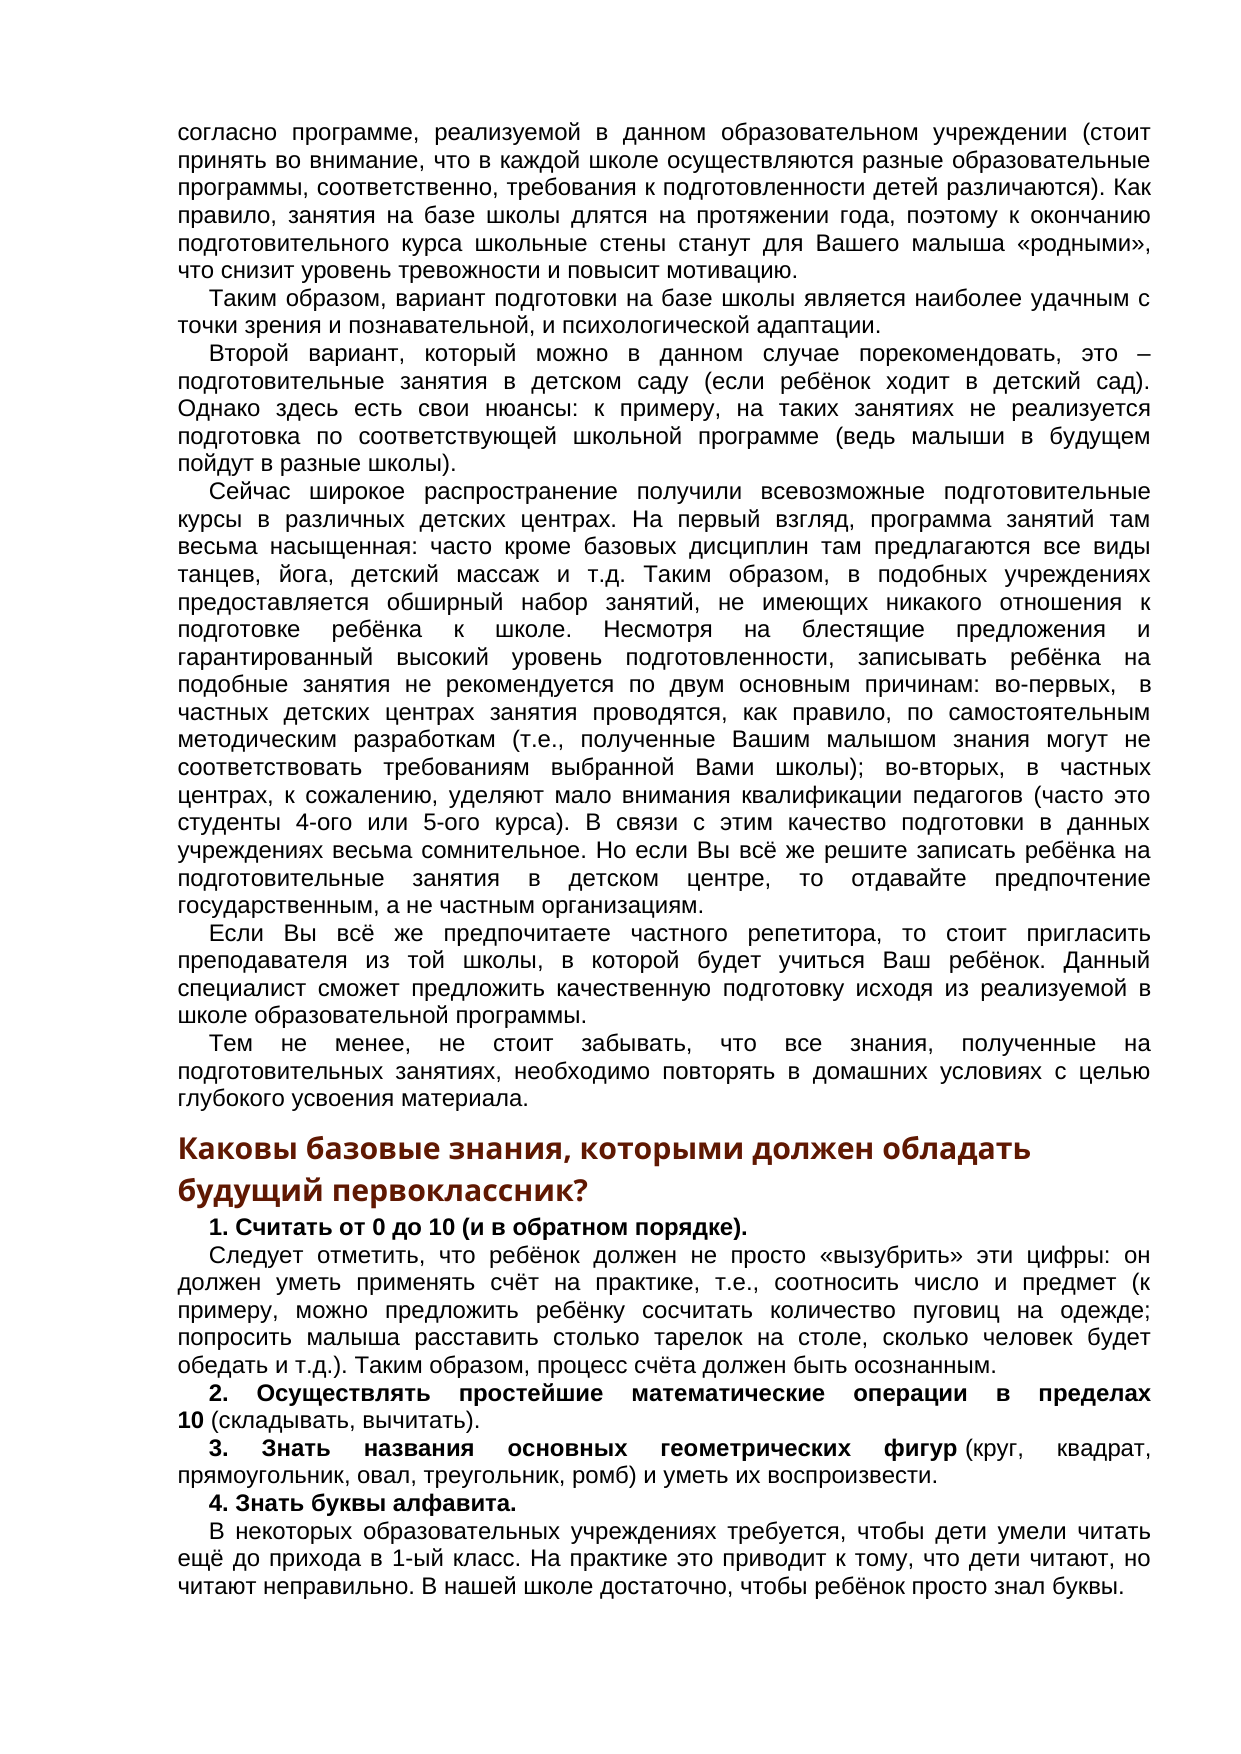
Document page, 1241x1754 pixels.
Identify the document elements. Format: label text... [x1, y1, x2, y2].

text Таким образом, вариант подготовки на базе школы является наиболее удачным с точки зрения и познавательной, и психологической адаптации. [177, 284, 1152, 339]
text Каковы базовые знания, которыми должен обладать будущий первоклассник? [177, 1127, 1152, 1210]
text 1. Считать от 0 до 10 (и в обратном порядке). [177, 1213, 1152, 1241]
text 4. Знать буквы алфавита. [177, 1489, 1152, 1517]
text 3. Знать названия основных геометрических фигур (круг, квадрат, прямоугольник, овал, треугольник, ромб) и уметь их воспроизвести. [177, 1434, 1152, 1489]
text В некоторых образовательных учреждениях требуется, чтобы дети умели читать ещё до прихода в 1-ый класс. На практике это приводит к тому, что дети читают, но читают неправильно. В нашей школе достаточно, чтобы ребёнок просто знал буквы. [177, 1517, 1152, 1599]
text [177, 118, 1152, 284]
text Сейчас широкое распространение получили всевозможные подготовительные курсы в различных детских центрах. На первый взгляд, программа занятий там весьма насыщенная: часто кроме базовых дисциплин там предлагаются все виды танцев, йога, детский массаж и т.д. Таким образом, в подобных учреждениях предоставляется обширный набор занятий, не имеющих никакого отношения к подготовке ребёнка к школе. Несмотря на блестящие предложения и гарантированный высокий уровень подготовленности, записывать ребёнка на подобные занятия не рекомендуется по двум основным причинам: во-первых, в частных детских центрах занятия проводятся, как правило, по самостоятельным методическим разработкам (т.е., полученные Вашим малышом знания могут не соответствовать требованиям выбранной Вами школы); во-вторых, в частных центрах, к сожалению, уделяют мало внимания квалификации педагогов (часто это студенты 4-ого или 5-ого курса). В связи с этим качество подготовки в данных учреждениях весьма сомнительное. Но если Вы всё же решите записать ребёнка на подготовительные занятия в детском центре, то отдавайте предпочтение государственным, а не частным организациям. [177, 477, 1152, 919]
text Если Вы всё же предпочитаете частного репетитора, то стоит пригласить преподавателя из той школы, в которой будет учиться Ваш ребёнок. Данный специалист сможет предложить качественную подготовку исходя из реализуемой в школе образовательной программы. [177, 919, 1152, 1029]
text Следует отметить, что ребёнок должен не просто «вызубрить» эти цифры: он должен уметь применять счёт на практике, т.е., соотносить число и предмет (к примеру, можно предложить ребёнку сосчитать количество пуговиц на одежде; попросить малыша расставить столько тарелок на столе, сколько человек будет обедать и т.д.). Таким образом, процесс счёта должен быть осознанным. [177, 1241, 1152, 1378]
text Тем не менее, не стоит забывать, что все знания, полученные на подготовительных занятиях, необходимо повторять в домашних условиях с целью глубокого усвоения материала. [177, 1029, 1152, 1112]
text Второй вариант, который можно в данном случае порекомендовать, это – подготовительные занятия в детском саду (если ребёнок ходит в детский сад). Однако здесь есть свои нюансы: к примеру, на таких занятиях не реализуется подготовка по соответствующей школьной программе (ведь малыши в будущем пойдут в разные школы). [177, 339, 1152, 477]
text 2. Осуществлять простейшие математические операции в пределах 10 (складывать, вычитать). [177, 1378, 1152, 1434]
